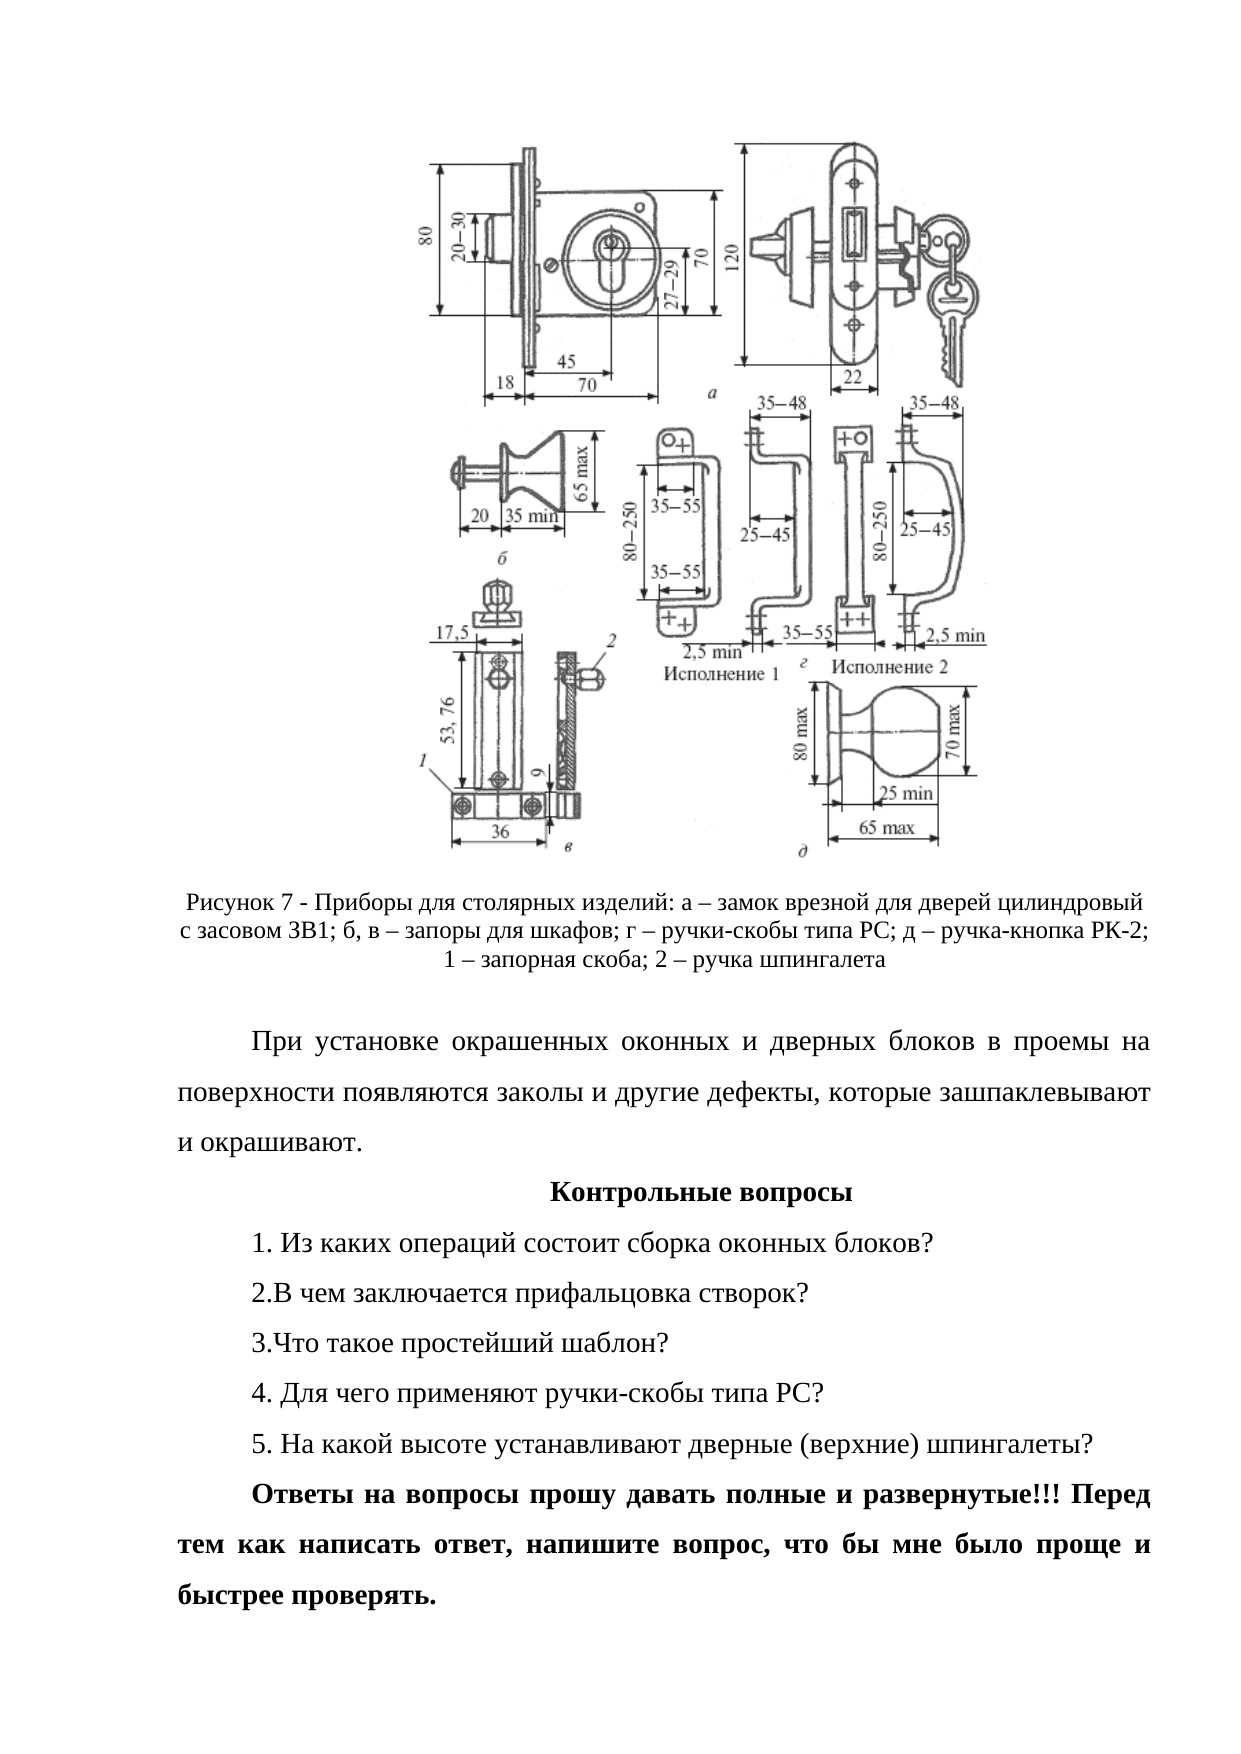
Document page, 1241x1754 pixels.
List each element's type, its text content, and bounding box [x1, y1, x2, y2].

text 1. Из каких операций состоит сборка оконных блоков? [177, 1225, 1152, 1258]
text При установке окрашенных оконных и дверных блоков в проемы на поверхности появляются заколы и другие дефекты, которые зашпаклевывают и окрашивают. [177, 1023, 1152, 1158]
text Рисунок 7 - Приборы для столярных изделий: а – замок врезной для дверей цилиндровый с засовом ЗВ1; б, в – запоры для шкафов; г – ручки-скобы типа PC; д – ручка-кнопка РК-2; 1 – запорная скоба; 2 – ручка шпингалета [177, 887, 1152, 973]
text 2.В чем заключается прифальцовка створок? [177, 1275, 1152, 1308]
text 5. На какой высоте устанавливают дверные (верхние) шпингалеты? [177, 1426, 1152, 1459]
text Контрольные вопросы [177, 1174, 1152, 1208]
picture [387, 118, 1016, 873]
text Ответы на вопросы прошу давать полные и развернутые!!! Перед тем как написать ответ, напишите вопрос, что бы мне было проще и быстрее проверять. [177, 1476, 1152, 1610]
text 3.Что такое простейший шаблон? [177, 1325, 1152, 1359]
text 4. Для чего применяют ручки-скобы типа PC? [177, 1376, 1152, 1409]
